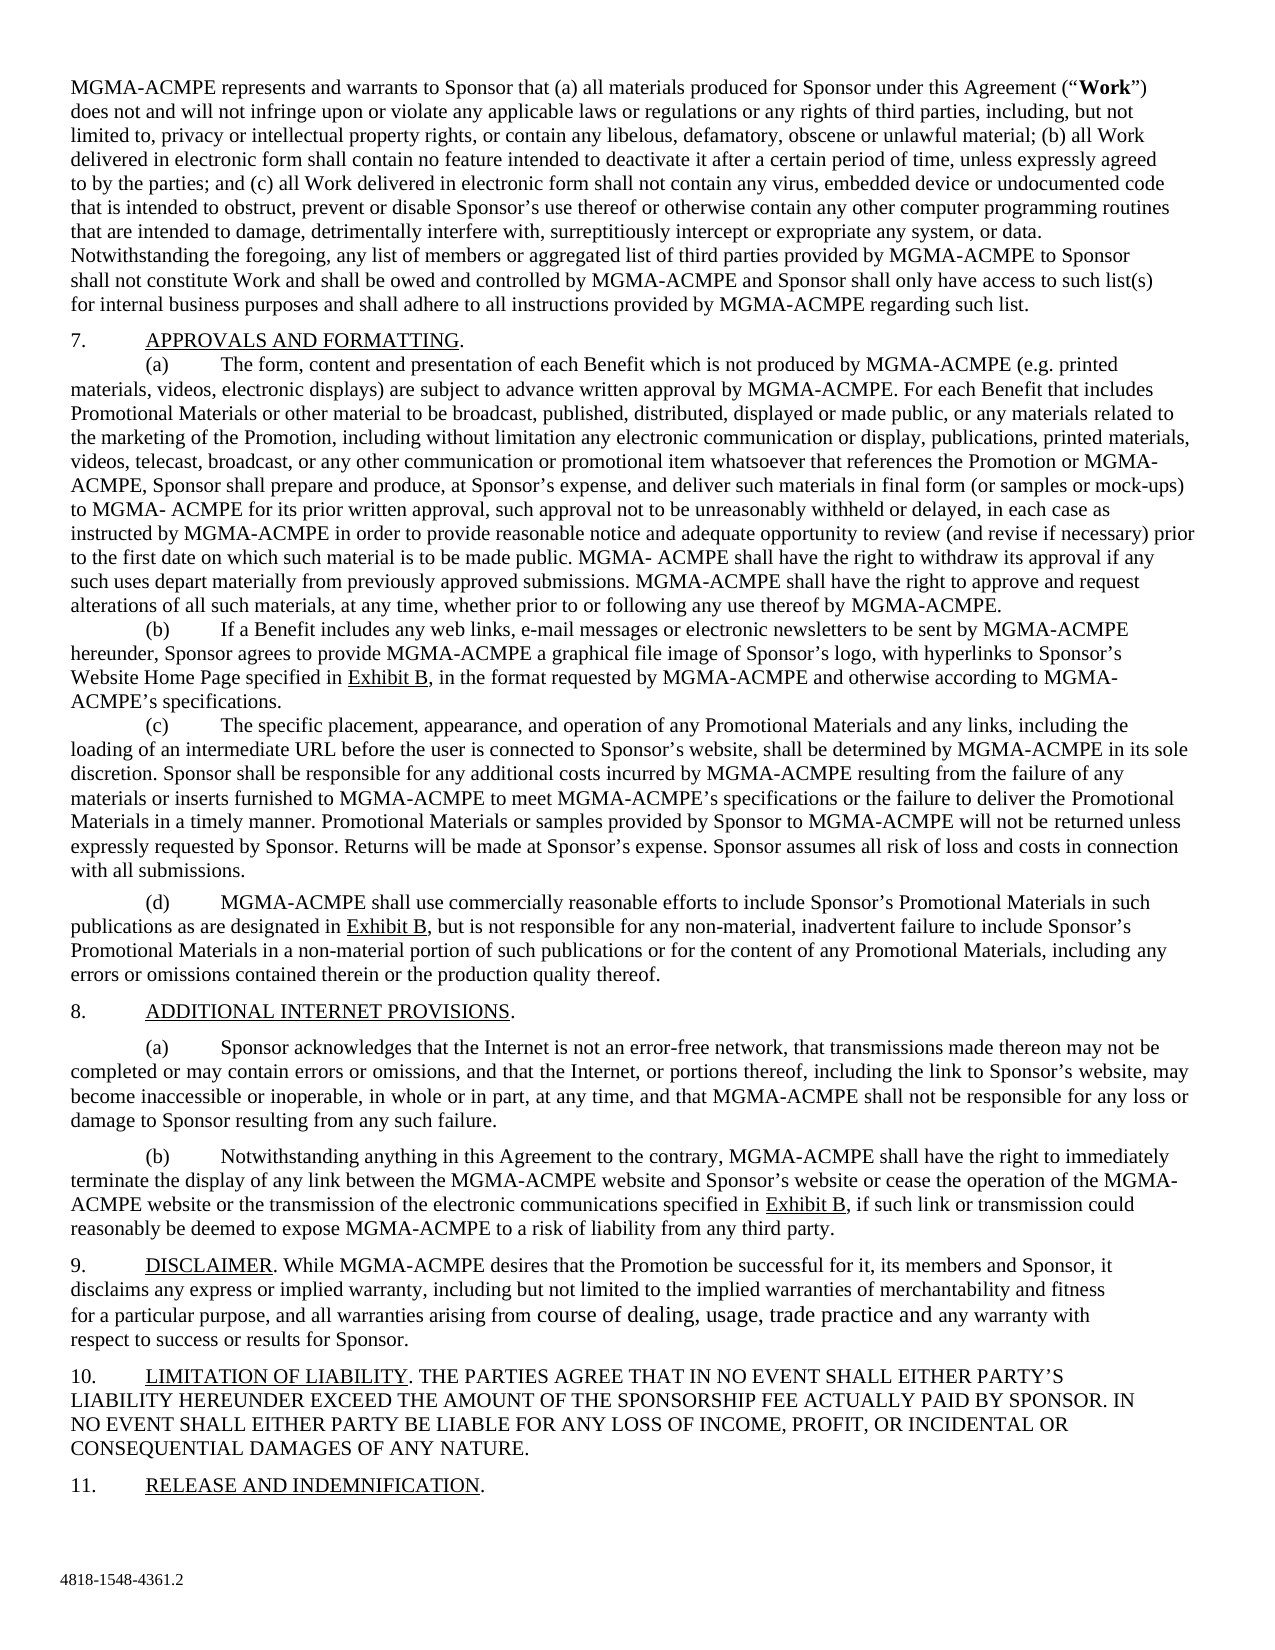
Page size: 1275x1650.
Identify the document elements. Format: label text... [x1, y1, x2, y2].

list The form, content and presentation of each Benefit which is not produced by MGMA-ACMPE (e.g. printed materials, videos, electronic displays) are subject to advance written approval by MGMA-ACMPE. For each Benefit that includes Promotional Materials or other material to be broadcast, published, distributed, displayed or made public, or any materials related to the marketing of the Promotion, including without limitation any electronic communication or display, publications, printed materials, videos, telecast, broadcast, or any other communication or promotional item whatsoever that references the Promotion or MGMA- ACMPE, Sponsor shall prepare and produce, at Sponsor’s expense, and deliver such materials in final form (or samples or mock-ups) to MGMA- ACMPE for its prior written approval, such approval not to be unreasonably withheld or delayed, in each case as instructed by MGMA-ACMPE in order to provide reasonable notice and adequate opportunity to review (and revise if necessary) prior to the first date on which such material is to be made public. MGMA- ACMPE shall have the right to withdraw its approval if any such uses depart materially from previously approved submissions. MGMA-ACMPE shall have the right to approve and request alterations of all such materials, at any time, whether prior to or following any use thereof by MGMA-ACMPE. [70, 352, 1196, 617]
list APPROVALS AND FORMATTING. [70, 328, 1215, 352]
list DISCLAIMER. While MGMA-ACMPE desires that the Promotion be successful for it, its members and Sponsor, it disclaims any express or implied warranty, including but not limited to the implied warranties of merchantability and fitness for a particular purpose, and all warranties arising from course of dealing, usage, trade practice and any warranty with respect to success or results for Sponsor. [70, 1253, 1126, 1351]
list ADDITIONAL INTERNET PROVISIONS. [70, 999, 1215, 1023]
list Notwithstanding anything in this Agreement to the contrary, MGMA-ACMPE shall have the right to immediately terminate the display of any link between the MGMA-ACMPE website and Sponsor’s website or cease the operation of the MGMA- ACMPE website or the transmission of the electronic communications specified in Exhibit B, if such link or transmission could reasonably be deemed to expose MGMA-ACMPE to a risk of liability from any third party. [70, 1144, 1196, 1240]
list The specific placement, appearance, and operation of any Promotional Materials and any links, including the [145, 713, 1215, 737]
list MGMA-ACMPE shall use commercially reasonable efforts to include Sponsor’s Promotional Materials in such publications as are designated in Exhibit B, but is not responsible for any non-material, inadvertent failure to include Sponsor’s Promotional Materials in a non-material portion of such publications or for the content of any Promotional Materials, including any errors or omissions contained therein or the production quality thereof. [70, 890, 1173, 986]
text loading of an intermediate URL before the user is connected to Sponsor’s website, shall be determined by MGMA-ACMPE in its sole discretion. Sponsor shall be responsible for any additional costs incurred by MGMA-ACMPE resulting from the failure of any materials or inserts furnished to MGMA-ACMPE to meet MGMA-ACMPE’s specifications or the failure to deliver the Promotional Materials in a timely manner. Promotional Materials or samples provided by Sponsor to MGMA-ACMPE will not be returned unless expressly requested by Sponsor. Returns will be made at Sponsor’s expense. Sponsor assumes all risk of loss and costs in connection with all submissions. [70, 737, 1203, 882]
text MGMA-ACMPE represents and warrants to Sponsor that (a) all materials produced for Sponsor under this Agreement (“Work”) does not and will not infringe upon or violate any applicable laws or regulations or any rights of third parties, including, but not limited to, privacy or intellectual property rights, or contain any libelous, defamatory, obscene or unlawful material; (b) all Work delivered in electronic form shall contain no feature intended to deactivate it after a certain period of time, unless expressly agreed to by the parties; and (c) all Work delivered in electronic form shall not contain any virus, embedded device or undocumented code that is intended to obstruct, prevent or disable Sponsor’s use thereof or otherwise contain any other computer programming routines that are intended to damage, detrimentally interfere with, surreptitiously intercept or expropriate any system, or data. Notwithstanding the foregoing, any list of members or aggregated list of third parties provided by MGMA-ACMPE to Sponsor shall not constitute Work and shall be owed and controlled by MGMA-ACMPE and Sponsor shall only have access to such list(s) for internal business purposes and shall adhere to all instructions provided by MGMA-ACMPE regarding such list. [70, 75, 1171, 316]
text completed or may contain errors or omissions, and that the Internet, or portions thereof, including the link to Sponsor’s website, may become inaccessible or inoperable, in whole or in part, at any time, and that MGMA-ACMPE shall not be responsible for any loss or damage to Sponsor resulting from any such failure. [70, 1059, 1191, 1132]
list If a Benefit includes any web links, e-mail messages or electronic newsletters to be sent by MGMA-ACMPE hereunder, Sponsor agrees to provide MGMA-ACMPE a graphical file image of Sponsor’s logo, with hyperlinks to Sponsor’s Website Home Page specified in Exhibit B, in the format requested by MGMA-ACMPE and otherwise according to MGMA-ACMPE’s specifications. [70, 617, 1177, 713]
list RELEASE AND INDEMNIFICATION. [70, 1473, 1191, 1497]
list Sponsor acknowledges that the Internet is not an error-free network, that transmissions made thereon may not be [145, 1035, 1215, 1059]
list LIMITATION OF LIABILITY. THE PARTIES AGREE THAT IN NO EVENT SHALL EITHER PARTY’S LIABILITY HEREUNDER EXCEED THE AMOUNT OF THE SPONSORSHIP FEE ACTUALLY PAID BY SPONSOR. IN NO EVENT SHALL EITHER PARTY BE LIABLE FOR ANY LOSS OF INCOME, PROFIT, OR INCIDENTAL OR CONSEQUENTIAL DAMAGES OF ANY NATURE. [70, 1364, 1153, 1460]
